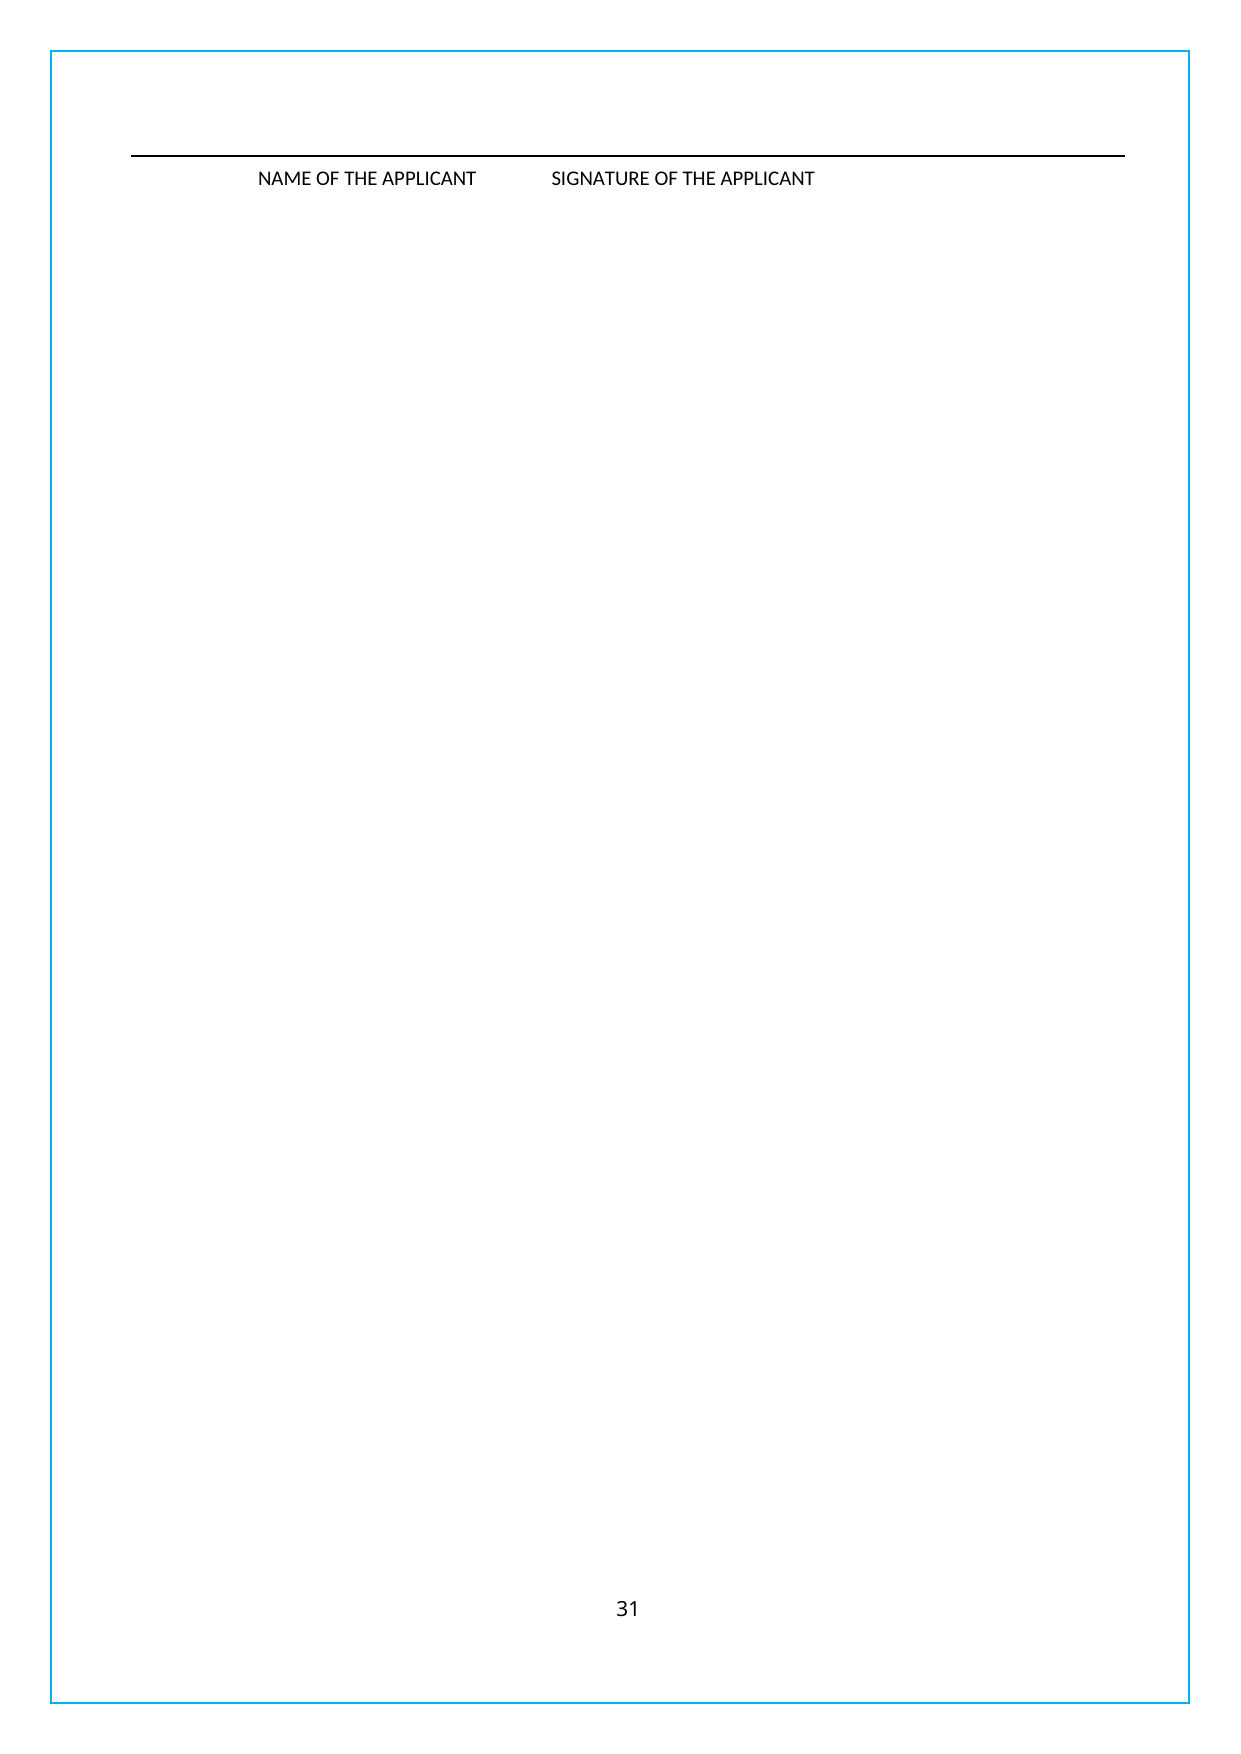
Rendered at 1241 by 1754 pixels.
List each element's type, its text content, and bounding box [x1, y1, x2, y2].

table_cell NAME OF THE APPLICANT SIGNATURE OF THE APPLICANT [131, 157, 1125, 199]
